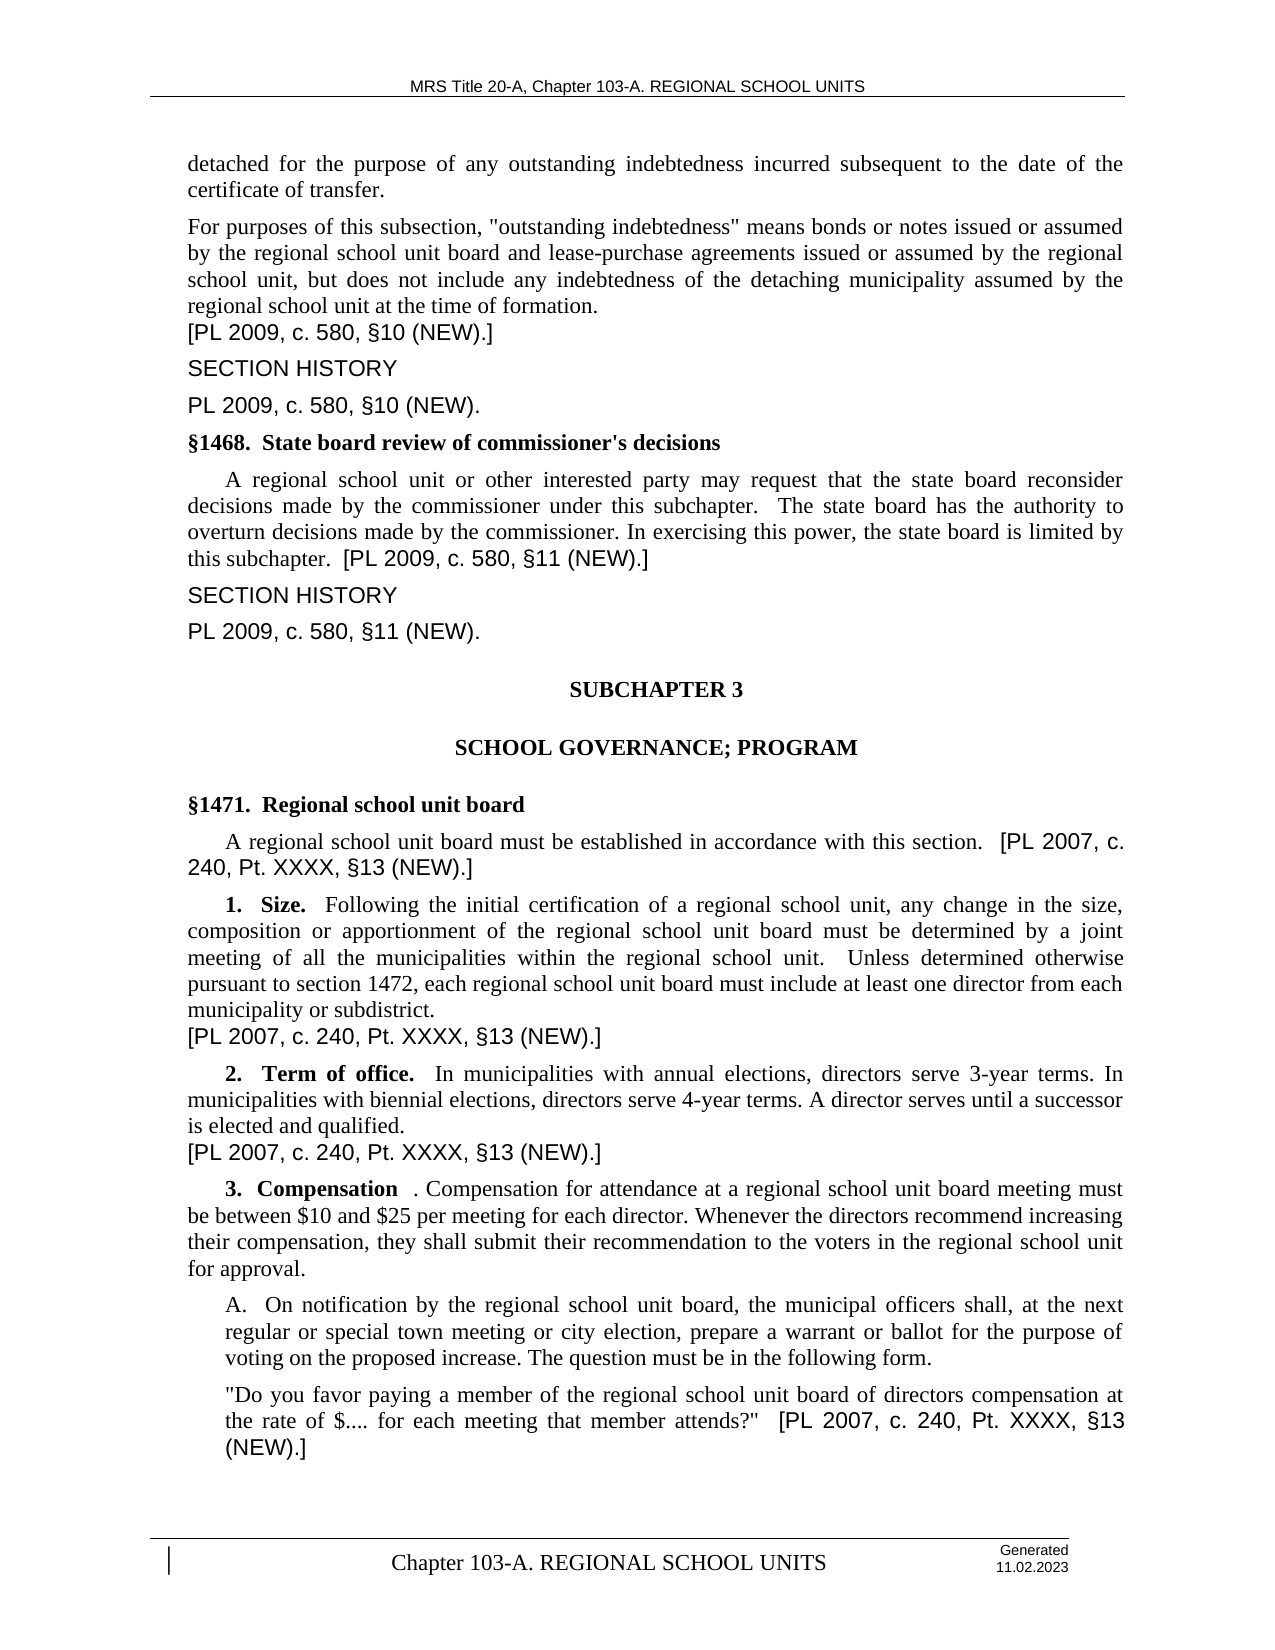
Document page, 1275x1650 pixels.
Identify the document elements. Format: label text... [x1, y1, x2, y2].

text §1468. State board review of commissioner's decisions [187, 429, 1125, 455]
text SECTION HISTORY [187, 355, 1125, 382]
text PL 2009, c. 580, §10 (NEW). [187, 392, 1125, 418]
text A regional school unit board must be established in accordance with this section. [PL 2007, c. 240, Pt. XXXX, §13 (NEW).] [187, 828, 1125, 881]
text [187, 150, 1125, 203]
text 1. Size. Following the initial certification of a regional school unit, any change in the size, composition or apportionment of the regional school unit board must be determined by a joint meeting of all the municipalities within the regional school unit. Unless determined otherwise pursuant to section 1472, each regional school unit board must include at least one director from each municipality or subdistrict. [187, 891, 1125, 1023]
text [PL 2007, c. 240, Pt. XXXX, §13 (NEW).] [187, 1139, 1125, 1165]
text PL 2009, c. 580, §11 (NEW). [187, 618, 1125, 645]
text SECTION HISTORY [187, 582, 1125, 608]
text "Do you favor paying a member of the regional school unit board of directors compensation at the rate of $.... for each meeting that member attends?" [PL 2007, c. 240, Pt. XXXX, §13 (NEW).] [225, 1381, 1125, 1460]
text §1471. Regional school unit board [187, 791, 1125, 817]
text 2. Term of office. In municipalities with annual elections, directors serve 3-year terms. In municipalities with biennial elections, directors serve 4-year terms. A director serves until a successor is elected and qualified. [187, 1060, 1125, 1139]
text For purposes of this subsection, "outstanding indebtedness" means bonds or notes issued or assumed by the regional school unit board and lease-purchase agreements issued or assumed by the regional school unit, but does not include any indebtedness of the detaching municipality assumed by the regional school unit at the time of formation. [187, 213, 1125, 318]
text [PL 2009, c. 580, §10 (NEW).] [187, 318, 1125, 345]
text 3. Compensation . Compensation for attendance at a regional school unit board meeting must be between $10 and $25 per meeting for each director. Whenever the directors recommend increasing their compensation, they shall submit their recommendation to the voters in the regional school unit for approval. [187, 1176, 1125, 1281]
text SUBCHAPTER 3 [187, 676, 1125, 702]
text A regional school unit or other interested party may request that the state board reconsider decisions made by the commissioner under this subchapter. The state board has the authority to overturn decisions made by the commissioner. In exercising this power, the state board is limited by this subchapter. [PL 2009, c. 580, §11 (NEW).] [187, 466, 1125, 571]
text [PL 2007, c. 240, Pt. XXXX, §13 (NEW).] [187, 1023, 1125, 1049]
text A. On notification by the regional school unit board, the municipal officers shall, at the next regular or special town meeting or city election, prepare a warrant or ballot for the purpose of voting on the proposed increase. The question must be in the following form. [225, 1291, 1125, 1370]
text SCHOOL GOVERNANCE; PROGRAM [187, 733, 1125, 760]
